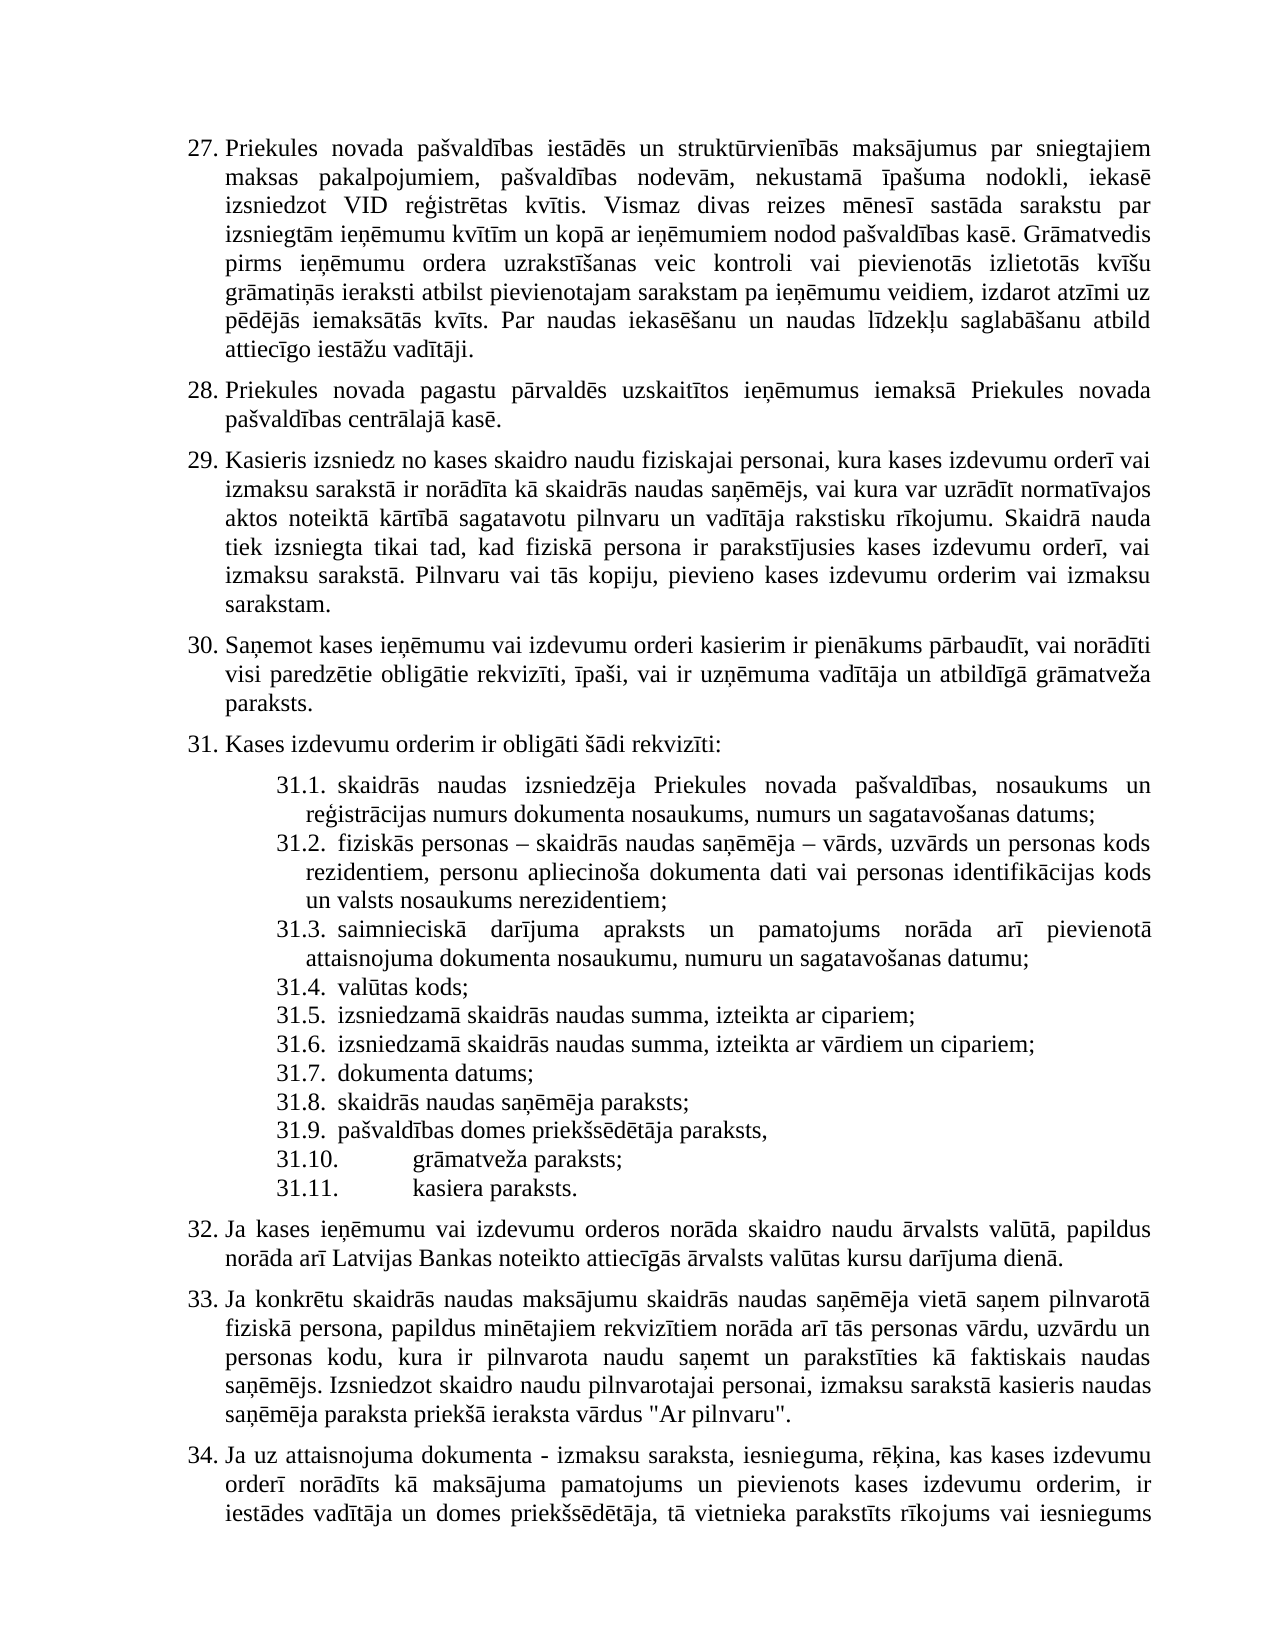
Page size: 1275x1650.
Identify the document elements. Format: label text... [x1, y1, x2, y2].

list skaidrās naudas izsniedzēja Priekules novada pašvaldības, nosaukums un reģistrācijas numurs dokumenta nosaukums, numurs un sagatavošanas datums; [276, 770, 1152, 828]
list skaidrās naudas saņēmēja paraksts; [276, 1087, 1152, 1115]
list Ja konkrētu skaidrās naudas maksājumu skaidrās naudas saņēmēja vietā saņem pilnvarotā fiziskā persona, papildus minētajiem rekvizītiem norāda arī tās personas vārdu, uzvārdu un personas kodu, kura ir pilnvarota naudu saņemt un parakstīties kā faktiskais naudas saņēmējs. Izsniedzot skaidro naudu pilnvarotajai personai, izmaksu sarakstā kasieris naudas saņēmēja paraksta priekšā ieraksta vārdus "Ar pilnvaru". [187, 1284, 1152, 1428]
list Priekules novada pagastu pārvaldēs uzskaitītos ieņēmumus iemaksā Priekules novada pašvaldības centrālajā kasē. [187, 375, 1152, 433]
list Ja kases ieņēmumu vai izdevumu orderos norāda skaidro naudu ārvalsts valūtā, papildus norāda arī Latvijas Bankas noteikto attiecīgās ārvalsts valūtas kursu darījuma dienā. [187, 1214, 1152, 1272]
list Priekules novada pašvaldības iestādēs un struktūrvienībās maksājumus par sniegtajiem maksas pakalpojumiem, pašvaldības nodevām, nekustamā īpašuma nodokli, iekasē izsniedzot VID reģistrētas kvītis. Vismaz divas reizes mēnesī sastāda sarakstu par izsniegtām ieņēmumu kvītīm un kopā ar ieņēmumiem nodod pašvaldības kasē. Grāmatvedis pirms ieņēmumu ordera uzrakstīšanas veic kontroli vai pievienotās izlietotās kvīšu grāmatiņās ieraksti atbilst pievienotajam sarakstam pa ieņēmumu veidiem, izdarot atzīmi uz pēdējās iemaksātās kvīts. Par naudas iekasēšanu un naudas līdzekļu saglabāšanu atbild attiecīgo iestāžu vadītāji. [187, 133, 1152, 363]
list izsniedzamā skaidrās naudas summa, izteikta ar vārdiem un cipariem; [276, 1029, 1152, 1058]
list kasiera paraksts. [276, 1173, 1152, 1202]
list valūtas kods; [276, 972, 1152, 1000]
list pašvaldības domes priekšsēdētāja paraksts, [276, 1115, 1152, 1144]
list fiziskās personas – skaidrās naudas saņēmēja – vārds, uzvārds un personas kods rezidentiem, personu apliecinoša dokumenta dati vai personas identifikācijas kods un valsts nosaukums nerezidentiem; [276, 828, 1152, 914]
list izsniedzamā skaidrās naudas summa, izteikta ar cipariem; [276, 1000, 1152, 1029]
list Kasieris izsniedz no kases skaidro naudu fiziskajai personai, kura kases izdevumu orderī vai izmaksu sarakstā ir norādīta kā skaidrās naudas saņēmējs, vai kura var uzrādīt normatīvajos aktos noteiktā kārtībā sagatavotu pilnvaru un vadītāja rakstisku rīkojumu. Skaidrā nauda tiek izsniegta tikai tad, kad fiziskā persona ir parakstījusies kases izdevumu orderī, vai izmaksu sarakstā. Pilnvaru vai tās kopiju, pievieno kases izdevumu orderim vai izmaksu sarakstam. [187, 445, 1152, 618]
list Kases izdevumu orderim ir obligāti šādi rekvizīti: [187, 729, 1152, 758]
list dokumenta datums; [276, 1058, 1152, 1087]
list saimnieciskā darījuma apraksts un pamatojums norāda arī pievienotā attaisnojuma dokumenta nosaukumu, numuru un sagatavošanas datumu; [276, 914, 1152, 972]
list grāmatveža paraksts; [276, 1144, 1152, 1173]
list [187, 1440, 1152, 1527]
list Saņemot kases ieņēmumu vai izdevumu orderi kasierim ir pienākums pārbaudīt, vai norādīti visi paredzētie obligātie rekvizīti, īpaši, vai ir uzņēmuma vadītāja un atbildīgā grāmatveža paraksts. [187, 630, 1152, 717]
